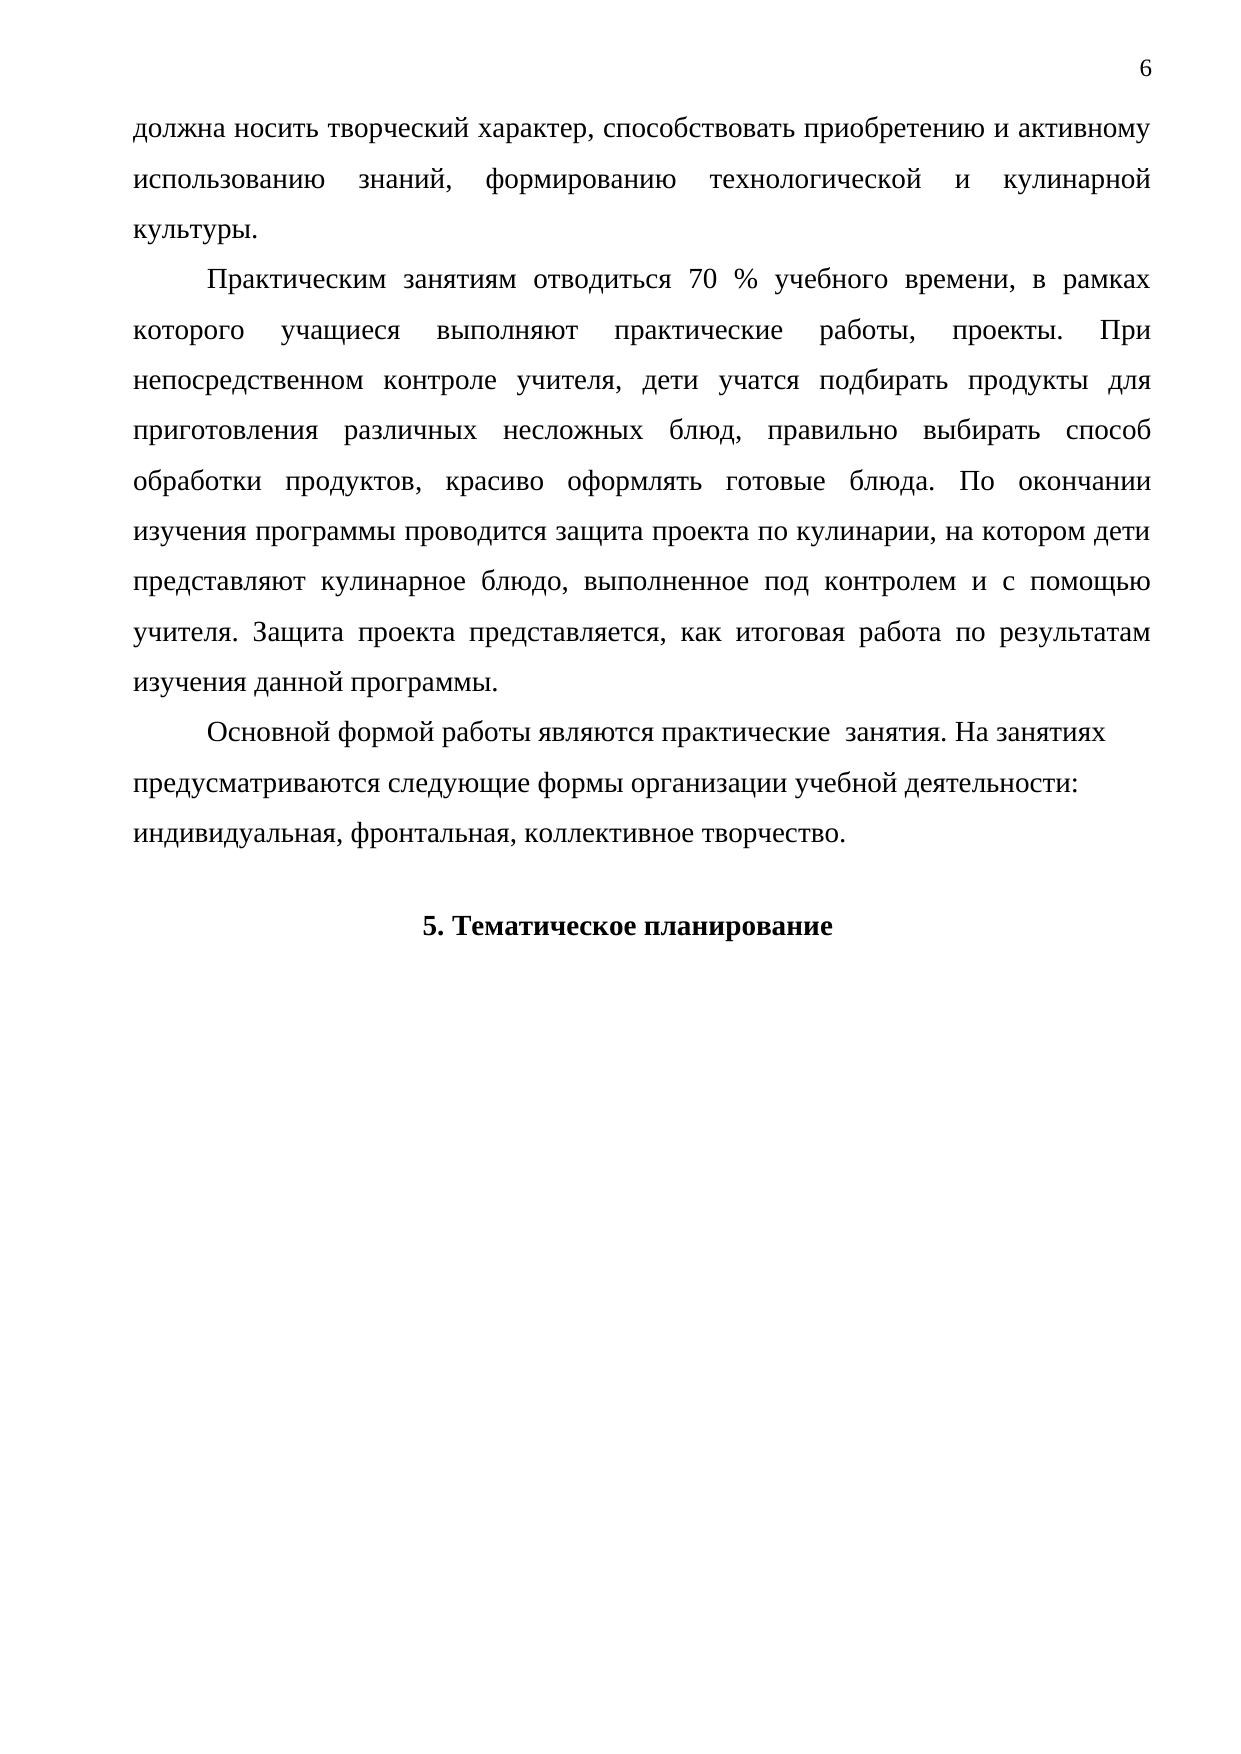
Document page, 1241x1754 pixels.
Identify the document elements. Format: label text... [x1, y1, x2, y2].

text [133, 111, 1152, 245]
text Практическим занятиям отводиться 70 % учебного времени, в рамках которого учащиеся выполняют практические работы, проекты. При непосредственном контроле учителя, дети учатся подбирать продукты для приготовления различных несложных блюд, правильно выбирать способ обработки продуктов, красиво оформлять готовые блюда. По окончании изучения программы проводится защита проекта по кулинарии, на котором дети представляют кулинарное блюдо, выполненное под контролем и с помощью учителя. Защита проекта представляется, как итоговая работа по результатам изучения данной программы. [133, 262, 1152, 698]
text Основной формой работы являются практические занятия. На занятиях предусматриваются следующие формы организации учебной деятельности: индивидуальная, фронтальная, коллективное творчество. [133, 714, 1152, 848]
list Тематическое планирование [103, 908, 1152, 942]
